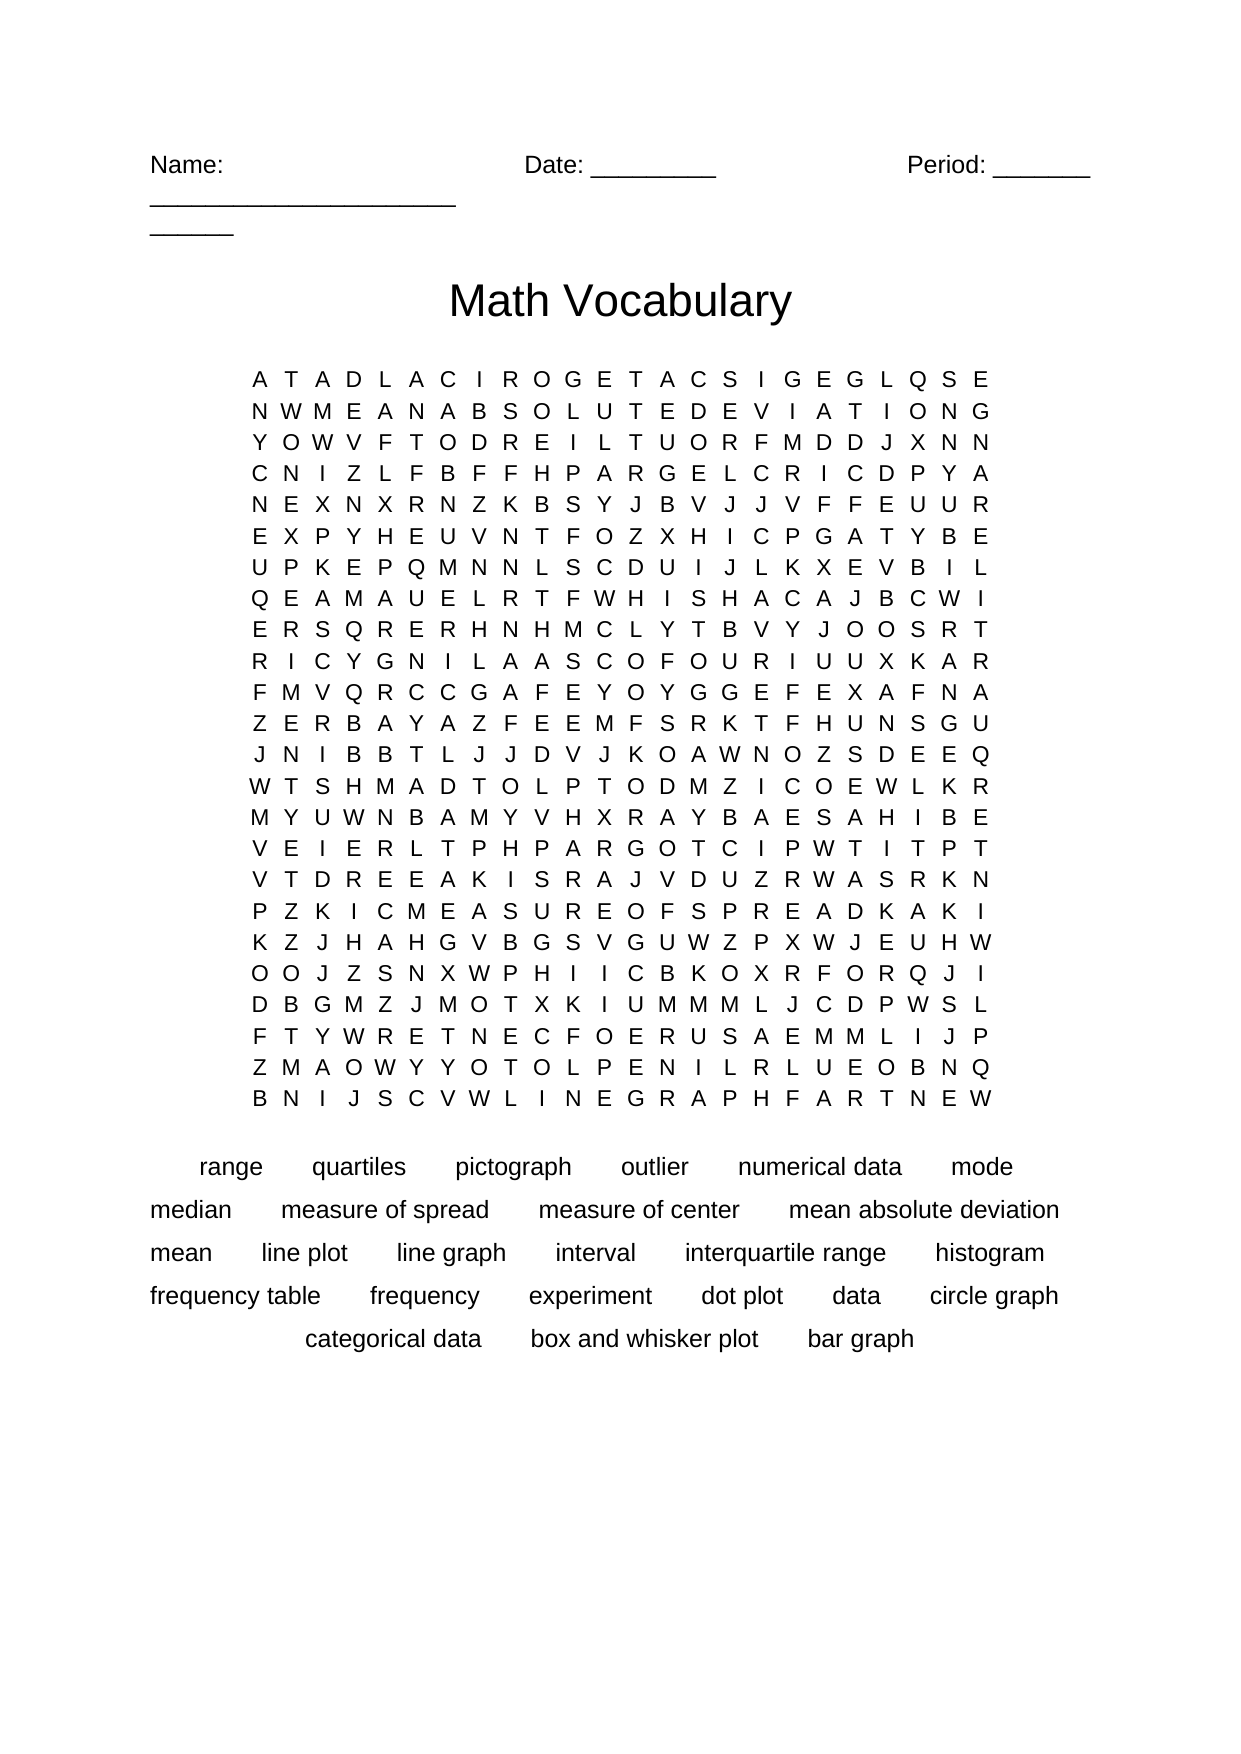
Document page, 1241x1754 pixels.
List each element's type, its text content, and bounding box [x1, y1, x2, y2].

table_cell O [275, 426, 307, 458]
table_cell J [871, 426, 902, 458]
table_cell T [432, 1020, 463, 1051]
table_cell D [307, 864, 338, 895]
table_cell S [808, 801, 839, 833]
table_cell E [683, 458, 714, 489]
table_cell X [651, 520, 683, 551]
table_cell M [683, 770, 714, 801]
table_cell O [526, 1051, 557, 1083]
table_cell R [651, 1020, 683, 1051]
table_cell R [558, 864, 589, 895]
table_cell Z [338, 958, 369, 989]
table_cell F [777, 708, 808, 739]
table_cell Z [714, 770, 745, 801]
table_cell Q [965, 739, 996, 770]
table_cell E [714, 395, 745, 426]
table_cell S [558, 551, 589, 583]
table_cell C [307, 645, 338, 676]
table_cell E [401, 1020, 432, 1051]
table_cell A [401, 770, 432, 801]
table_cell T [965, 614, 996, 645]
table_cell A [432, 395, 463, 426]
table_cell A [745, 583, 777, 614]
table_cell O [651, 833, 683, 864]
table_cell V [464, 926, 495, 958]
table_cell O [620, 770, 651, 801]
table_cell N [338, 489, 369, 520]
table_cell V [745, 614, 777, 645]
table_header A [244, 364, 275, 395]
table_cell Y [244, 426, 275, 458]
table_cell M [777, 426, 808, 458]
table_cell C [902, 583, 933, 614]
table_cell N [464, 551, 495, 583]
table_cell H [338, 770, 369, 801]
table_cell E [620, 1051, 651, 1083]
table_cell C [589, 645, 620, 676]
table_cell A [307, 583, 338, 614]
table_cell P [464, 833, 495, 864]
table_cell E [620, 1020, 651, 1051]
table_cell R [651, 1083, 683, 1114]
table_cell N [244, 395, 275, 426]
table_cell H [464, 614, 495, 645]
table_cell S [526, 864, 557, 895]
table_cell U [965, 708, 996, 739]
table_cell E [871, 489, 902, 520]
table_cell I [558, 958, 589, 989]
table_cell I [683, 1051, 714, 1083]
table_cell M [369, 770, 401, 801]
table_cell C [401, 1083, 432, 1114]
table_cell U [401, 583, 432, 614]
table_cell T [589, 770, 620, 801]
table_cell M [464, 801, 495, 833]
table_cell A [683, 739, 714, 770]
table_cell K [307, 895, 338, 926]
table_cell W [714, 739, 745, 770]
table_cell E [840, 770, 871, 801]
table_cell P [777, 520, 808, 551]
table_cell K [934, 864, 965, 895]
table_cell Y [902, 520, 933, 551]
table_cell Z [244, 1051, 275, 1083]
table_cell R [745, 645, 777, 676]
table_cell O [620, 895, 651, 926]
table_cell A [965, 458, 996, 489]
table_cell V [244, 864, 275, 895]
table_cell Q [401, 551, 432, 583]
table_cell Y [589, 489, 620, 520]
table_cell J [840, 583, 871, 614]
table_cell J [620, 864, 651, 895]
table_cell D [651, 770, 683, 801]
table_cell O [526, 395, 557, 426]
table_cell B [714, 614, 745, 645]
table_cell R [369, 614, 401, 645]
table_cell A [745, 801, 777, 833]
table_cell H [495, 833, 526, 864]
table_cell K [620, 739, 651, 770]
table_cell N [275, 739, 307, 770]
table_cell B [338, 739, 369, 770]
table_cell V [683, 489, 714, 520]
table_cell N [965, 426, 996, 458]
table_cell I [965, 895, 996, 926]
table_cell Q [338, 676, 369, 708]
table_cell K [495, 489, 526, 520]
table_cell W [338, 801, 369, 833]
table_cell T [620, 395, 651, 426]
table_cell H [526, 458, 557, 489]
table_cell L [965, 989, 996, 1020]
table_cell T [965, 833, 996, 864]
table_cell A [840, 864, 871, 895]
table_cell P [714, 1083, 745, 1114]
table_cell O [840, 614, 871, 645]
table_cell Z [464, 489, 495, 520]
table_cell M [338, 989, 369, 1020]
table_cell E [338, 395, 369, 426]
table_cell S [495, 395, 526, 426]
table_cell Y [777, 614, 808, 645]
table_cell I [307, 739, 338, 770]
table_cell H [714, 583, 745, 614]
table_cell M [275, 676, 307, 708]
table_cell E [338, 833, 369, 864]
table_cell I [683, 551, 714, 583]
table_cell B [934, 801, 965, 833]
table_cell O [651, 739, 683, 770]
table_cell N [495, 551, 526, 583]
table_cell L [620, 614, 651, 645]
table_header S [934, 364, 965, 395]
table_cell E [745, 676, 777, 708]
table_cell X [745, 958, 777, 989]
table_cell S [558, 645, 589, 676]
table_cell N [369, 801, 401, 833]
table_cell M [840, 1020, 871, 1051]
table_cell N [934, 1051, 965, 1083]
table_cell T [840, 395, 871, 426]
table_cell R [840, 1083, 871, 1114]
table_cell H [934, 926, 965, 958]
table_header G [777, 364, 808, 395]
table_cell J [495, 739, 526, 770]
table_cell L [526, 551, 557, 583]
table_cell T [902, 833, 933, 864]
table_cell L [902, 770, 933, 801]
table_cell P [589, 1051, 620, 1083]
table_cell I [777, 395, 808, 426]
table_cell O [840, 958, 871, 989]
table_cell W [902, 989, 933, 1020]
table_cell R [965, 645, 996, 676]
table_cell T [683, 833, 714, 864]
table_cell T [495, 1051, 526, 1083]
table_cell U [714, 645, 745, 676]
table_cell C [589, 614, 620, 645]
table_cell P [495, 958, 526, 989]
table_cell R [965, 489, 996, 520]
table_cell J [307, 926, 338, 958]
table_cell L [432, 739, 463, 770]
table_cell G [651, 458, 683, 489]
table_cell B [902, 1051, 933, 1083]
table_cell N [902, 1083, 933, 1114]
table_cell Y [338, 645, 369, 676]
table_cell X [840, 676, 871, 708]
table_cell K [558, 989, 589, 1020]
table_cell P [558, 458, 589, 489]
table_cell I [526, 1083, 557, 1114]
table_cell N [934, 676, 965, 708]
table_cell R [714, 426, 745, 458]
table_cell R [934, 614, 965, 645]
table_cell P [307, 520, 338, 551]
table_cell V [338, 426, 369, 458]
table_header Period: _______ [777, 150, 1090, 274]
table_cell A [808, 395, 839, 426]
table_cell Q [902, 958, 933, 989]
table_cell M [401, 895, 432, 926]
table_cell W [464, 1083, 495, 1114]
table_cell E [432, 583, 463, 614]
table_cell F [401, 458, 432, 489]
table_cell X [902, 426, 933, 458]
table_cell O [620, 645, 651, 676]
table_cell R [902, 864, 933, 895]
table_cell C [526, 1020, 557, 1051]
table_cell E [589, 1083, 620, 1114]
table_cell Y [683, 801, 714, 833]
table_cell R [620, 801, 651, 833]
table_cell A [808, 1083, 839, 1114]
table_cell I [745, 833, 777, 864]
table_cell A [745, 1020, 777, 1051]
table_cell F [558, 1020, 589, 1051]
table_cell O [432, 426, 463, 458]
table_cell E [965, 520, 996, 551]
table_cell V [745, 395, 777, 426]
table_cell R [745, 1051, 777, 1083]
table_cell S [683, 583, 714, 614]
table_cell B [651, 489, 683, 520]
table_cell D [840, 426, 871, 458]
table_cell T [275, 1020, 307, 1051]
table_cell M [558, 614, 589, 645]
table_header I [745, 364, 777, 395]
table_cell A [432, 708, 463, 739]
table_cell I [871, 833, 902, 864]
table_cell A [902, 895, 933, 926]
table_cell H [338, 926, 369, 958]
table_cell S [871, 864, 902, 895]
table_cell W [808, 864, 839, 895]
table_cell O [683, 645, 714, 676]
table_cell B [902, 551, 933, 583]
table_cell O [777, 739, 808, 770]
table_cell O [338, 1051, 369, 1083]
table_cell Y [934, 458, 965, 489]
table_cell G [965, 395, 996, 426]
table_cell E [526, 426, 557, 458]
table_cell G [526, 926, 557, 958]
table_cell U [651, 551, 683, 583]
table_cell C [714, 833, 745, 864]
table_cell M [432, 989, 463, 1020]
table_header T [620, 364, 651, 395]
table_cell E [244, 614, 275, 645]
table_cell J [840, 926, 871, 958]
table_cell X [589, 801, 620, 833]
table_cell A [651, 801, 683, 833]
table_cell E [432, 895, 463, 926]
table_cell T [871, 520, 902, 551]
table_cell W [275, 395, 307, 426]
table_cell I [777, 645, 808, 676]
table_cell P [714, 895, 745, 926]
table_cell Y [495, 801, 526, 833]
table_cell E [275, 489, 307, 520]
table_cell R [307, 708, 338, 739]
table_cell Q [244, 583, 275, 614]
table_cell X [777, 926, 808, 958]
table_cell E [275, 833, 307, 864]
table_cell N [558, 1083, 589, 1114]
table_cell Z [275, 895, 307, 926]
table_cell S [558, 489, 589, 520]
table_cell T [432, 833, 463, 864]
table_cell R [683, 708, 714, 739]
table_header A [401, 364, 432, 395]
table_cell E [338, 551, 369, 583]
table_cell B [275, 989, 307, 1020]
table_cell H [526, 614, 557, 645]
table_header E [589, 364, 620, 395]
table_cell C [244, 458, 275, 489]
table_cell E [401, 614, 432, 645]
table_cell T [840, 833, 871, 864]
table_header A [651, 364, 683, 395]
table_cell B [526, 489, 557, 520]
table_cell W [808, 833, 839, 864]
table_cell O [871, 614, 902, 645]
table_cell M [338, 583, 369, 614]
table_cell A [432, 801, 463, 833]
table_cell J [338, 1083, 369, 1114]
table_cell N [745, 739, 777, 770]
table_cell L [589, 426, 620, 458]
table_cell D [620, 551, 651, 583]
table_cell D [840, 989, 871, 1020]
table_cell R [777, 864, 808, 895]
table_cell Q [338, 614, 369, 645]
table_cell F [495, 458, 526, 489]
table_cell P [244, 895, 275, 926]
table_header Name: ____________________________ [150, 150, 463, 274]
table_cell O [244, 958, 275, 989]
table_cell I [307, 458, 338, 489]
table_cell F [558, 583, 589, 614]
table_cell M [275, 1051, 307, 1083]
table_cell L [464, 645, 495, 676]
table_cell W [307, 426, 338, 458]
table_cell J [777, 989, 808, 1020]
table_cell X [275, 520, 307, 551]
table_cell T [495, 989, 526, 1020]
table_cell N [871, 708, 902, 739]
table_cell I [307, 833, 338, 864]
table_cell V [526, 801, 557, 833]
table_header E [965, 364, 996, 395]
table_cell B [338, 708, 369, 739]
table_cell P [745, 926, 777, 958]
table_cell E [840, 1051, 871, 1083]
table_cell E [401, 864, 432, 895]
table_cell I [495, 864, 526, 895]
table_cell F [777, 676, 808, 708]
table_cell X [432, 958, 463, 989]
table_cell V [307, 676, 338, 708]
table_cell F [558, 520, 589, 551]
table_cell O [589, 1020, 620, 1051]
table_cell A [589, 458, 620, 489]
table_cell N [651, 1051, 683, 1083]
table_cell H [683, 520, 714, 551]
table_cell T [275, 864, 307, 895]
table_cell J [589, 739, 620, 770]
table_cell V [558, 739, 589, 770]
table_cell G [808, 520, 839, 551]
table_cell M [244, 801, 275, 833]
table_cell J [620, 489, 651, 520]
table_cell F [495, 708, 526, 739]
table_cell P [558, 770, 589, 801]
table_cell A [808, 583, 839, 614]
table_cell E [777, 801, 808, 833]
table_cell C [745, 458, 777, 489]
table_cell H [526, 958, 557, 989]
table_cell W [244, 770, 275, 801]
table_cell F [808, 489, 839, 520]
table_cell Z [464, 708, 495, 739]
table_cell U [808, 645, 839, 676]
table_cell A [840, 520, 871, 551]
table_cell S [934, 989, 965, 1020]
table_cell L [965, 551, 996, 583]
table_cell Z [275, 926, 307, 958]
table_cell N [275, 458, 307, 489]
table_cell U [840, 708, 871, 739]
text range quartiles pictograph outlier numerical data mode median measure of spread measure of center mean absolute deviation mean line plot line graph interval interquartile range histogram frequency table frequency experiment dot plot data circle graph categorical data box and whisker plot bar graph [150, 1151, 1090, 1353]
table_cell R [369, 676, 401, 708]
table_cell I [965, 958, 996, 989]
table_cell V [464, 520, 495, 551]
table_cell A [464, 895, 495, 926]
table_cell R [369, 833, 401, 864]
table_cell R [369, 1020, 401, 1051]
table_cell D [464, 426, 495, 458]
table_cell V [589, 926, 620, 958]
table_cell I [808, 458, 839, 489]
table_cell K [934, 895, 965, 926]
table_header G [840, 364, 871, 395]
table_cell R [745, 895, 777, 926]
table_cell G [307, 989, 338, 1020]
table_header D [338, 364, 369, 395]
table_cell L [745, 989, 777, 1020]
table_cell P [965, 1020, 996, 1051]
table_cell E [369, 864, 401, 895]
table_cell A [558, 833, 589, 864]
table_cell A [808, 895, 839, 926]
table_cell O [464, 1051, 495, 1083]
table_cell V [244, 833, 275, 864]
table_cell Y [651, 614, 683, 645]
table_cell S [651, 708, 683, 739]
table_cell A [589, 864, 620, 895]
table_cell S [495, 895, 526, 926]
table_cell F [244, 1020, 275, 1051]
table_cell F [464, 458, 495, 489]
table_cell L [369, 458, 401, 489]
table_cell P [275, 551, 307, 583]
table_cell U [808, 1051, 839, 1083]
table_cell N [244, 489, 275, 520]
table_cell A [369, 395, 401, 426]
table_cell U [651, 926, 683, 958]
table_cell E [808, 676, 839, 708]
table_cell E [777, 1020, 808, 1051]
table_cell G [714, 676, 745, 708]
table_cell E [558, 676, 589, 708]
table_cell W [464, 958, 495, 989]
table_cell R [495, 583, 526, 614]
table_cell V [777, 489, 808, 520]
table_cell I [651, 583, 683, 614]
table_cell E [275, 708, 307, 739]
table_cell B [651, 958, 683, 989]
table_cell Z [338, 458, 369, 489]
table_cell R [558, 895, 589, 926]
table_cell U [714, 864, 745, 895]
table_cell D [432, 770, 463, 801]
table_cell A [369, 926, 401, 958]
table_cell Y [401, 1051, 432, 1083]
table_cell H [745, 1083, 777, 1114]
table_cell M [432, 551, 463, 583]
table_cell J [934, 958, 965, 989]
table_cell T [526, 583, 557, 614]
table_cell B [871, 583, 902, 614]
table_cell C [401, 676, 432, 708]
table_cell L [526, 770, 557, 801]
table_cell P [777, 833, 808, 864]
table_cell U [902, 926, 933, 958]
table_cell N [934, 426, 965, 458]
table_cell Z [369, 989, 401, 1020]
table_cell R [432, 614, 463, 645]
table_cell R [244, 645, 275, 676]
table_cell M [714, 989, 745, 1020]
table_cell D [683, 395, 714, 426]
table_cell E [651, 395, 683, 426]
table_cell V [651, 864, 683, 895]
table_cell C [745, 520, 777, 551]
table_cell H [871, 801, 902, 833]
table_cell K [683, 958, 714, 989]
table_header T [275, 364, 307, 395]
table_cell F [526, 676, 557, 708]
table_cell F [369, 426, 401, 458]
table_cell A [495, 676, 526, 708]
table_cell H [620, 583, 651, 614]
table_cell A [432, 864, 463, 895]
table_cell B [495, 926, 526, 958]
table_cell W [965, 926, 996, 958]
table_cell S [683, 895, 714, 926]
table_cell S [902, 614, 933, 645]
table_cell I [307, 1083, 338, 1114]
table_cell S [714, 1020, 745, 1051]
table_cell R [275, 614, 307, 645]
table_cell O [683, 426, 714, 458]
table_cell O [495, 770, 526, 801]
table_cell O [589, 520, 620, 551]
table_cell I [714, 520, 745, 551]
table_cell O [871, 1051, 902, 1083]
table_cell F [651, 895, 683, 926]
table_cell T [871, 1083, 902, 1114]
table_cell U [244, 551, 275, 583]
table_cell I [871, 395, 902, 426]
table_cell B [934, 520, 965, 551]
table_cell J [714, 551, 745, 583]
table_cell M [683, 989, 714, 1020]
table_cell W [808, 926, 839, 958]
table_header O [526, 364, 557, 395]
table_cell N [275, 1083, 307, 1114]
table_cell X [307, 489, 338, 520]
table_cell V [432, 1083, 463, 1114]
table_cell T [275, 770, 307, 801]
table_cell P [902, 458, 933, 489]
table_cell M [808, 1020, 839, 1051]
table_header Date: _________ [463, 150, 777, 274]
table_cell H [558, 801, 589, 833]
table_cell T [683, 614, 714, 645]
table_cell I [275, 645, 307, 676]
table_cell U [651, 426, 683, 458]
table_cell A [934, 645, 965, 676]
table_cell Y [307, 1020, 338, 1051]
table_header S [714, 364, 745, 395]
title Math Vocabulary [150, 274, 1090, 326]
table_cell B [432, 458, 463, 489]
table_cell F [902, 676, 933, 708]
table_cell Y [589, 676, 620, 708]
table_cell I [338, 895, 369, 926]
table_cell Z [244, 708, 275, 739]
table_cell A [526, 645, 557, 676]
table_cell W [369, 1051, 401, 1083]
table_cell M [589, 708, 620, 739]
table_cell T [401, 739, 432, 770]
table_cell O [275, 958, 307, 989]
table_cell S [840, 739, 871, 770]
table_cell U [432, 520, 463, 551]
table_cell Z [808, 739, 839, 770]
table_cell J [934, 1020, 965, 1051]
table_cell G [683, 676, 714, 708]
table_cell U [840, 645, 871, 676]
table_cell E [777, 895, 808, 926]
table_cell A [683, 1083, 714, 1114]
table_cell T [620, 426, 651, 458]
table_cell D [808, 426, 839, 458]
table_cell K [307, 551, 338, 583]
table_cell A [965, 676, 996, 708]
table_cell K [871, 895, 902, 926]
table_cell O [464, 989, 495, 1020]
table_cell H [369, 520, 401, 551]
table_cell Z [745, 864, 777, 895]
table_cell G [620, 833, 651, 864]
table_cell I [432, 645, 463, 676]
table_cell Z [714, 926, 745, 958]
table_cell J [244, 739, 275, 770]
table_cell P [369, 551, 401, 583]
table_cell L [714, 1051, 745, 1083]
table_cell L [745, 551, 777, 583]
table_cell A [369, 583, 401, 614]
table_cell U [589, 395, 620, 426]
table_cell W [338, 1020, 369, 1051]
table_cell L [871, 1020, 902, 1051]
table_cell G [934, 708, 965, 739]
table_cell T [464, 770, 495, 801]
table_cell K [714, 708, 745, 739]
table_cell O [620, 676, 651, 708]
table_cell R [777, 958, 808, 989]
table_cell A [369, 708, 401, 739]
table_cell H [808, 708, 839, 739]
table_cell Z [620, 520, 651, 551]
table_cell L [714, 458, 745, 489]
table_cell E [840, 551, 871, 583]
table_cell U [683, 1020, 714, 1051]
table_header A [307, 364, 338, 395]
table_cell U [934, 489, 965, 520]
table_header E [808, 364, 839, 395]
table_cell D [526, 739, 557, 770]
table_header C [432, 364, 463, 395]
table_cell N [495, 614, 526, 645]
table_cell N [432, 489, 463, 520]
table_cell W [871, 770, 902, 801]
table_cell B [401, 801, 432, 833]
table_cell D [244, 989, 275, 1020]
table_header C [683, 364, 714, 395]
table_cell I [589, 989, 620, 1020]
table_cell C [432, 676, 463, 708]
table_cell I [745, 770, 777, 801]
table_cell N [401, 958, 432, 989]
table_cell O [902, 395, 933, 426]
table_cell R [495, 426, 526, 458]
table_header Q [902, 364, 933, 395]
table_cell L [401, 833, 432, 864]
table_cell C [777, 583, 808, 614]
table_cell G [620, 1083, 651, 1114]
table_cell N [965, 864, 996, 895]
table_cell E [244, 520, 275, 551]
table_cell J [714, 489, 745, 520]
table_cell Y [338, 520, 369, 551]
table_header R [495, 364, 526, 395]
table_cell X [369, 489, 401, 520]
table_cell X [526, 989, 557, 1020]
table_cell M [651, 989, 683, 1020]
table_cell R [871, 958, 902, 989]
table_cell K [244, 926, 275, 958]
table_cell X [808, 551, 839, 583]
table_cell O [714, 958, 745, 989]
table_cell S [902, 708, 933, 739]
table_cell G [464, 676, 495, 708]
table_cell W [589, 583, 620, 614]
table_cell F [620, 708, 651, 739]
table_cell U [902, 489, 933, 520]
table_cell K [902, 645, 933, 676]
table_cell J [745, 489, 777, 520]
table_cell W [934, 583, 965, 614]
table_cell Y [401, 708, 432, 739]
table_cell U [620, 989, 651, 1020]
table_cell B [369, 739, 401, 770]
table_cell A [307, 1051, 338, 1083]
table_cell S [369, 958, 401, 989]
table_cell Y [651, 676, 683, 708]
table_cell C [777, 770, 808, 801]
table_cell G [369, 645, 401, 676]
table_cell I [934, 551, 965, 583]
table_cell A [871, 676, 902, 708]
table_cell E [558, 708, 589, 739]
table_cell E [589, 895, 620, 926]
table_cell E [401, 520, 432, 551]
table_cell I [902, 1020, 933, 1051]
table_cell N [934, 395, 965, 426]
table_cell F [651, 645, 683, 676]
table_cell K [464, 864, 495, 895]
table_cell T [745, 708, 777, 739]
table_cell R [338, 864, 369, 895]
table_cell I [589, 958, 620, 989]
table_cell S [307, 614, 338, 645]
table_cell Q [965, 1051, 996, 1083]
table_cell P [526, 833, 557, 864]
table_cell U [307, 801, 338, 833]
table_cell S [369, 1083, 401, 1114]
table_cell T [401, 426, 432, 458]
table_cell R [620, 458, 651, 489]
table_cell C [369, 895, 401, 926]
table_cell P [871, 989, 902, 1020]
table_header L [871, 364, 902, 395]
table_cell M [307, 395, 338, 426]
table_cell D [683, 864, 714, 895]
table_cell T [526, 520, 557, 551]
table_cell D [840, 895, 871, 926]
table_cell I [558, 426, 589, 458]
table_cell V [871, 551, 902, 583]
table_cell L [495, 1083, 526, 1114]
table_cell G [620, 926, 651, 958]
table_cell E [526, 708, 557, 739]
table_cell L [464, 583, 495, 614]
table_cell U [526, 895, 557, 926]
table_cell B [714, 801, 745, 833]
table_cell C [808, 989, 839, 1020]
table_cell E [934, 1083, 965, 1114]
table_header I [464, 364, 495, 395]
table_cell J [808, 614, 839, 645]
table_cell A [840, 801, 871, 833]
table_cell K [777, 551, 808, 583]
table_cell G [432, 926, 463, 958]
table_cell L [777, 1051, 808, 1083]
table_cell L [558, 1051, 589, 1083]
table_cell R [965, 770, 996, 801]
table_cell R [401, 489, 432, 520]
table_cell H [401, 926, 432, 958]
table_cell F [840, 489, 871, 520]
table_cell P [934, 833, 965, 864]
table_cell E [275, 583, 307, 614]
table_cell R [589, 833, 620, 864]
table_cell A [495, 645, 526, 676]
table_cell K [934, 770, 965, 801]
table_cell I [902, 801, 933, 833]
table_cell B [244, 1083, 275, 1114]
table_cell C [589, 551, 620, 583]
table_cell J [464, 739, 495, 770]
table_cell L [558, 395, 589, 426]
table_cell O [808, 770, 839, 801]
table_cell I [965, 583, 996, 614]
table_cell S [558, 926, 589, 958]
table_cell E [934, 739, 965, 770]
table_cell X [871, 645, 902, 676]
table_cell Y [275, 801, 307, 833]
table_cell C [840, 458, 871, 489]
table_cell E [495, 1020, 526, 1051]
table_cell R [777, 458, 808, 489]
table_cell N [495, 520, 526, 551]
table_cell D [871, 458, 902, 489]
table_cell N [401, 395, 432, 426]
table_cell J [401, 989, 432, 1020]
table_cell Y [432, 1051, 463, 1083]
table_cell C [620, 958, 651, 989]
table_cell N [401, 645, 432, 676]
table_cell J [307, 958, 338, 989]
table_cell N [464, 1020, 495, 1051]
table_cell B [464, 395, 495, 426]
table_cell F [808, 958, 839, 989]
table_cell F [777, 1083, 808, 1114]
table_cell F [745, 426, 777, 458]
table_header L [369, 364, 401, 395]
table_cell D [871, 739, 902, 770]
table_cell W [965, 1083, 996, 1114]
table_cell F [244, 676, 275, 708]
table_cell S [307, 770, 338, 801]
table_header G [558, 364, 589, 395]
table_cell E [871, 926, 902, 958]
table_cell W [683, 926, 714, 958]
table_cell E [965, 801, 996, 833]
table_cell E [902, 739, 933, 770]
